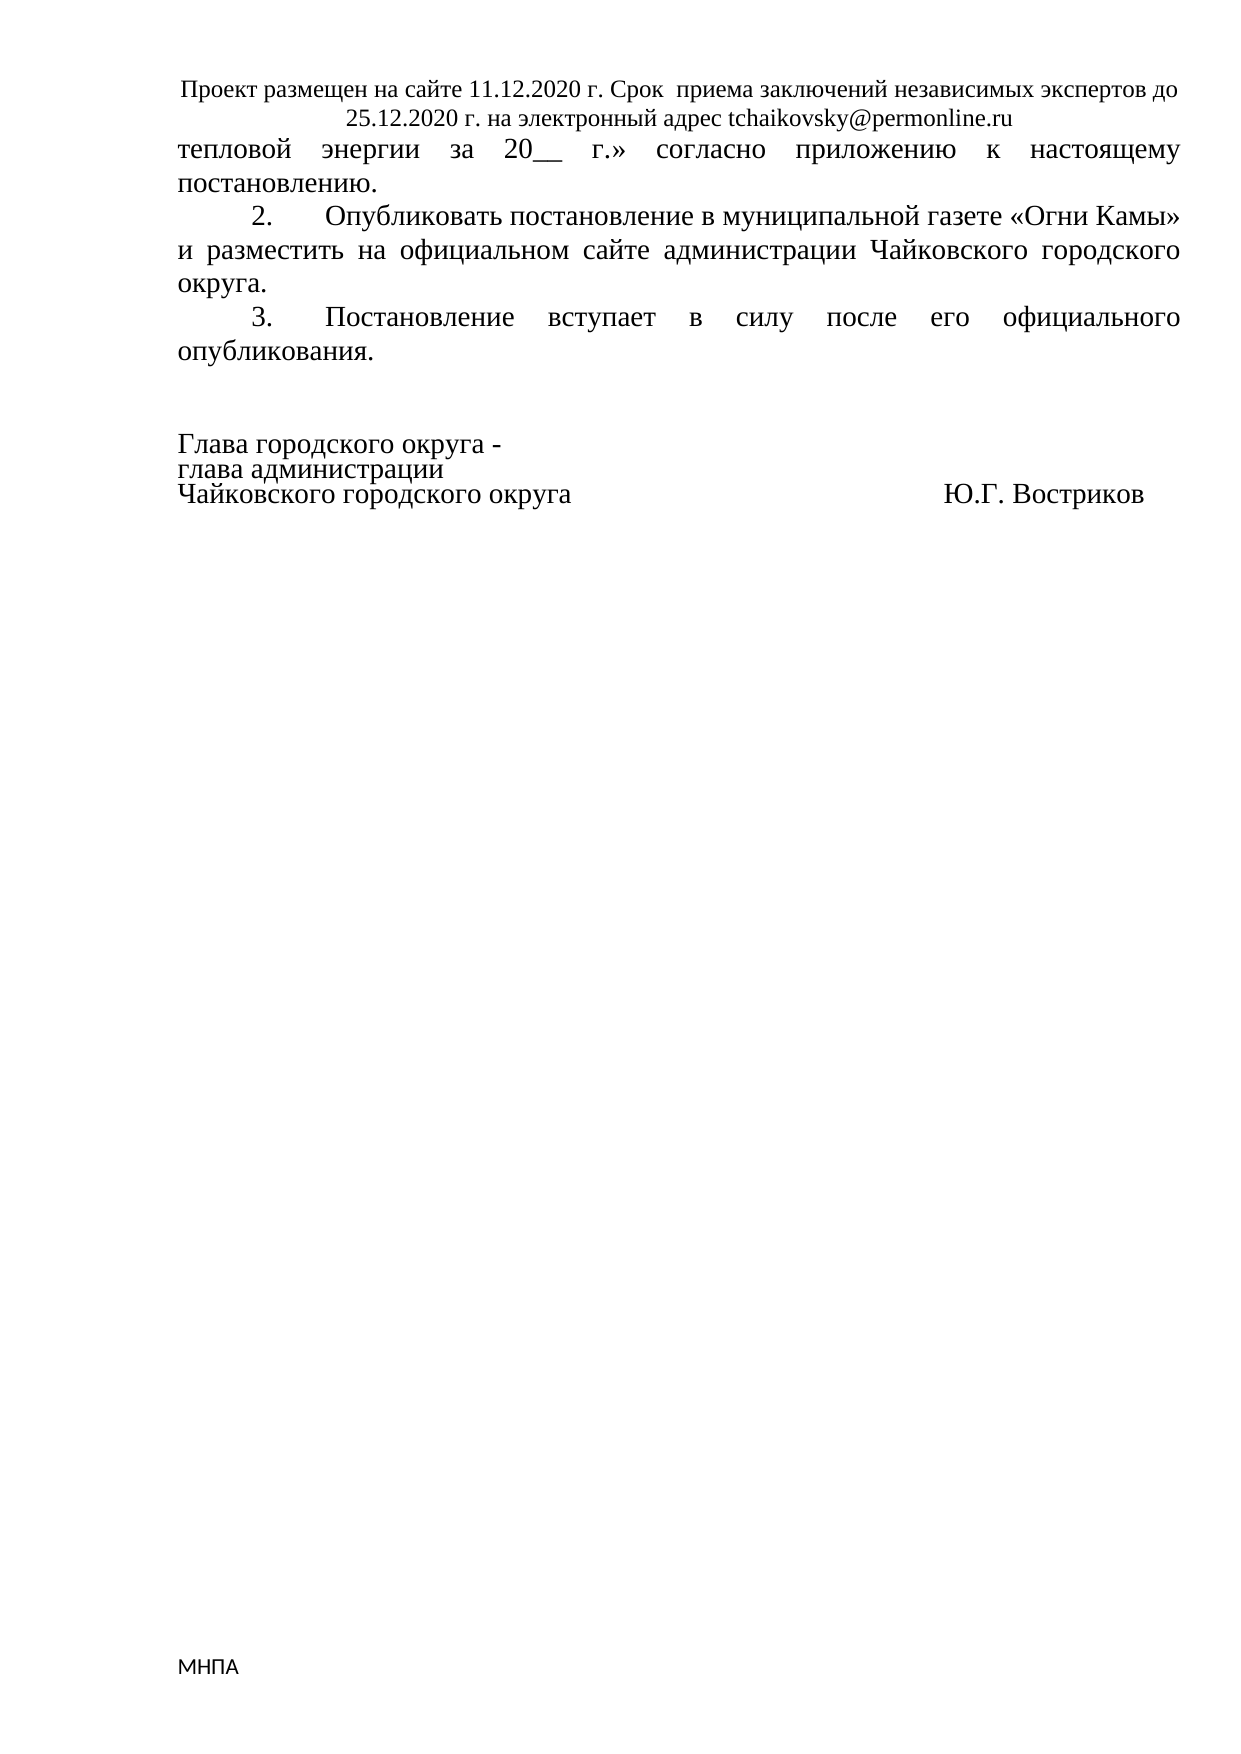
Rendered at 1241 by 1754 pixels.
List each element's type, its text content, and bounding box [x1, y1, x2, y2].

list Постановление вступает в силу после его официального опубликования. [177, 299, 1181, 366]
text Глава городского округа - [177, 433, 1181, 458]
text Чайковского городского округа Ю.Г. Востриков [177, 483, 1181, 508]
list Опубликовать постановление в муниципальной газете «Огни Камы» и разместить на официальном сайте администрации Чайковского городского округа. [177, 198, 1181, 299]
text глава администрации [177, 458, 1181, 483]
